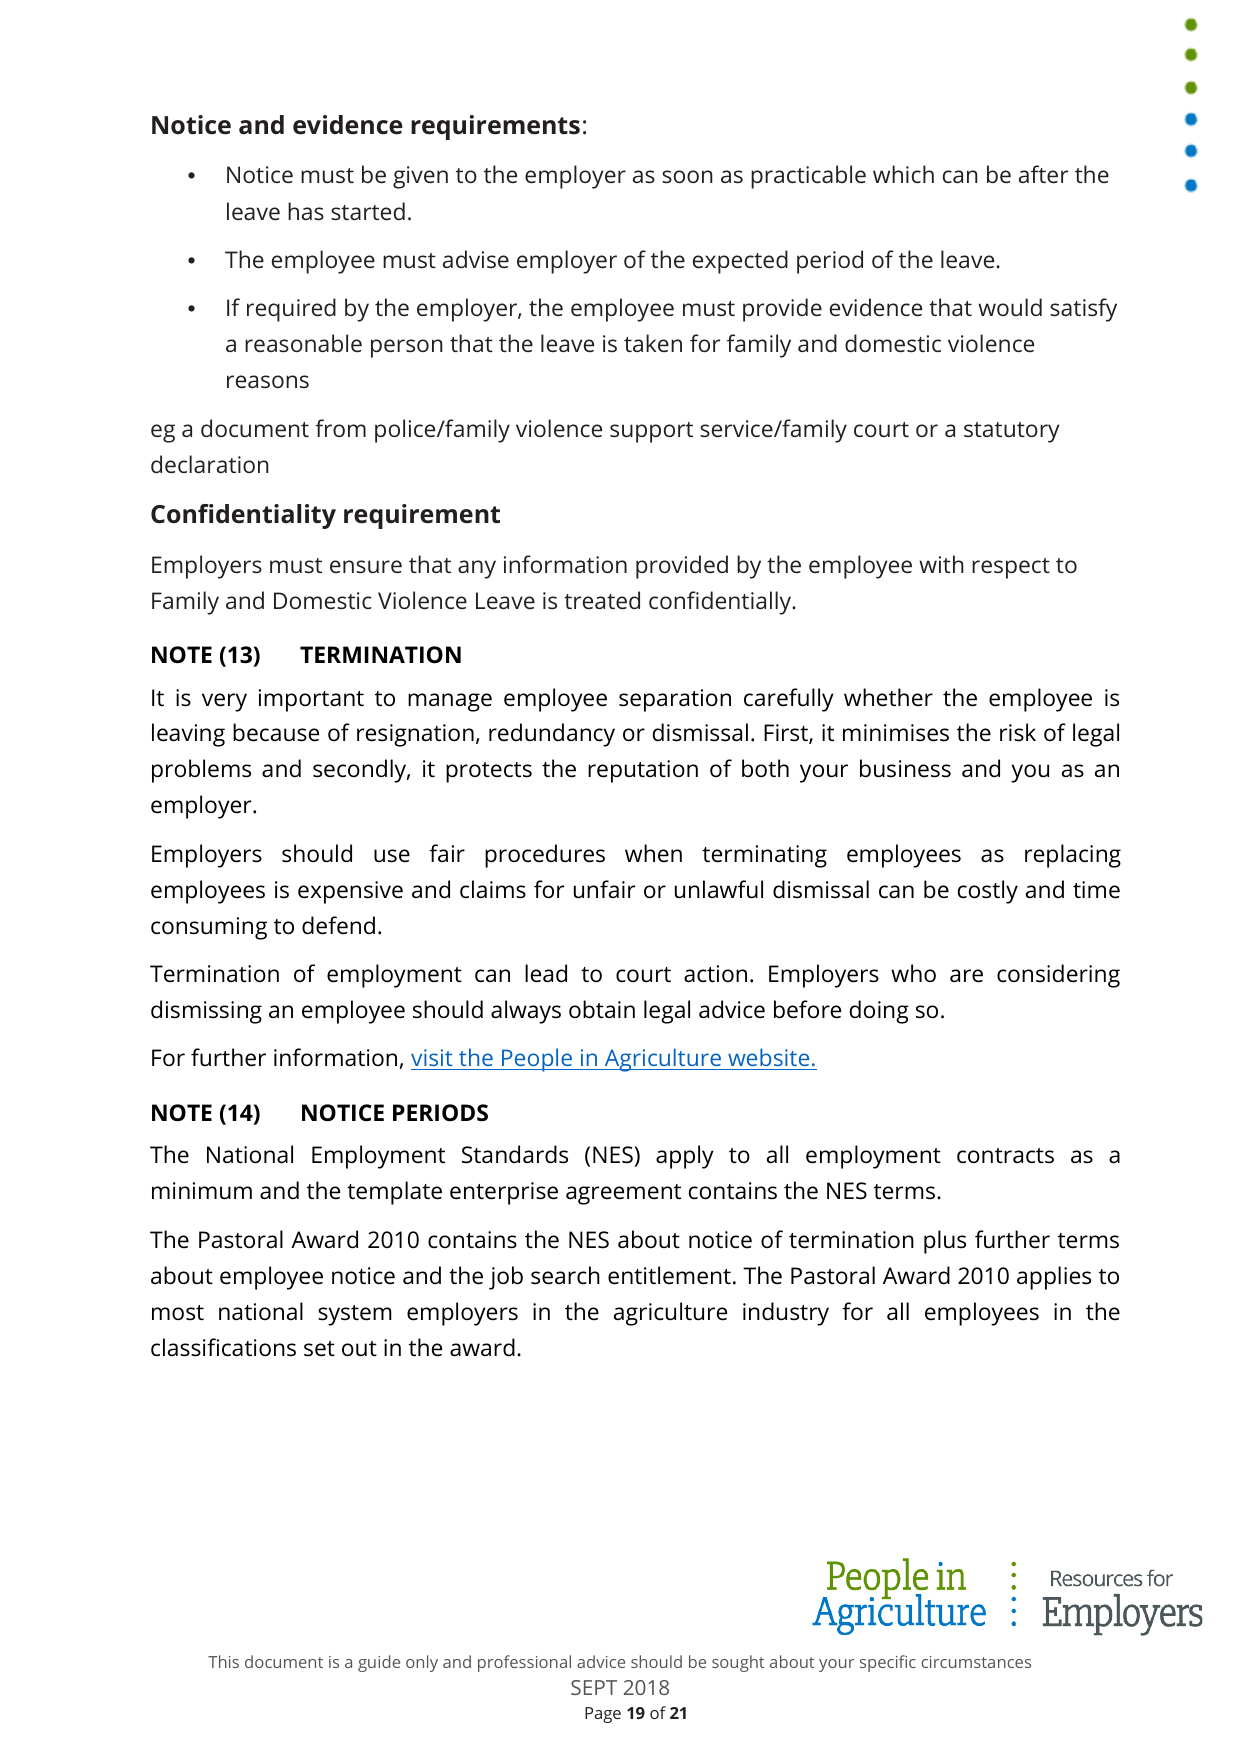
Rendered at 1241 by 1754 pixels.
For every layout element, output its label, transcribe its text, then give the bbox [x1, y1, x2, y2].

picture [812, 1558, 1203, 1636]
picture [1167, 14, 1212, 210]
subtitle NOTE (13) TERMINATION [150, 639, 1122, 671]
text Confidentiality requirement [150, 497, 1122, 531]
text eg a document from police/family violence support service/family court or a statutory declaration [150, 413, 1122, 480]
text It is very important to manage employee separation carefully whether the employee is leaving because of resignation, redundancy or dismissal. First, it minimises the risk of legal problems and secondly, it protects the reputation of both your business and you as an employer. [150, 681, 1122, 821]
text Notice and evidence requirements: [150, 108, 1122, 142]
text Employers should use fair procedures when terminating employees as replacing employees is expensive and claims for unfair or unlawful dismissal can be costly and time consuming to defend. [150, 838, 1122, 941]
text The National Employment Standards (NES) apply to all employment contracts as a minimum and the template enterprise agreement contains the NES terms. [150, 1139, 1122, 1206]
list If required by the employer, the employee must provide evidence that would satisfy a reasonable person that the leave is taken for family and domestic violence reasons [187, 292, 1122, 395]
subtitle NOTE (14) NOTICE PERIODS [150, 1097, 1122, 1128]
list Notice must be given to the employer as soon as practicable which can be after the leave has started. [187, 159, 1122, 227]
list The employee must advise employer of the expected period of the leave. [187, 244, 1122, 275]
text For further information, visit the People in Agriculture website. [150, 1042, 1122, 1074]
text The Pastoral Award 2010 contains the NES about notice of termination plus further terms about employee notice and the job search entitlement. The Pastoral Award 2010 applies to most national system employers in the agriculture industry for all employees in the classifications set out in the award. [150, 1224, 1122, 1363]
text Employers must ensure that any information provided by the employee with respect to Family and Domestic Violence Leave is treated confidentially. [150, 549, 1122, 616]
text Termination of employment can lead to court action. Employers who are considering dismissing an employee should always obtain legal advice before doing so. [150, 958, 1122, 1025]
